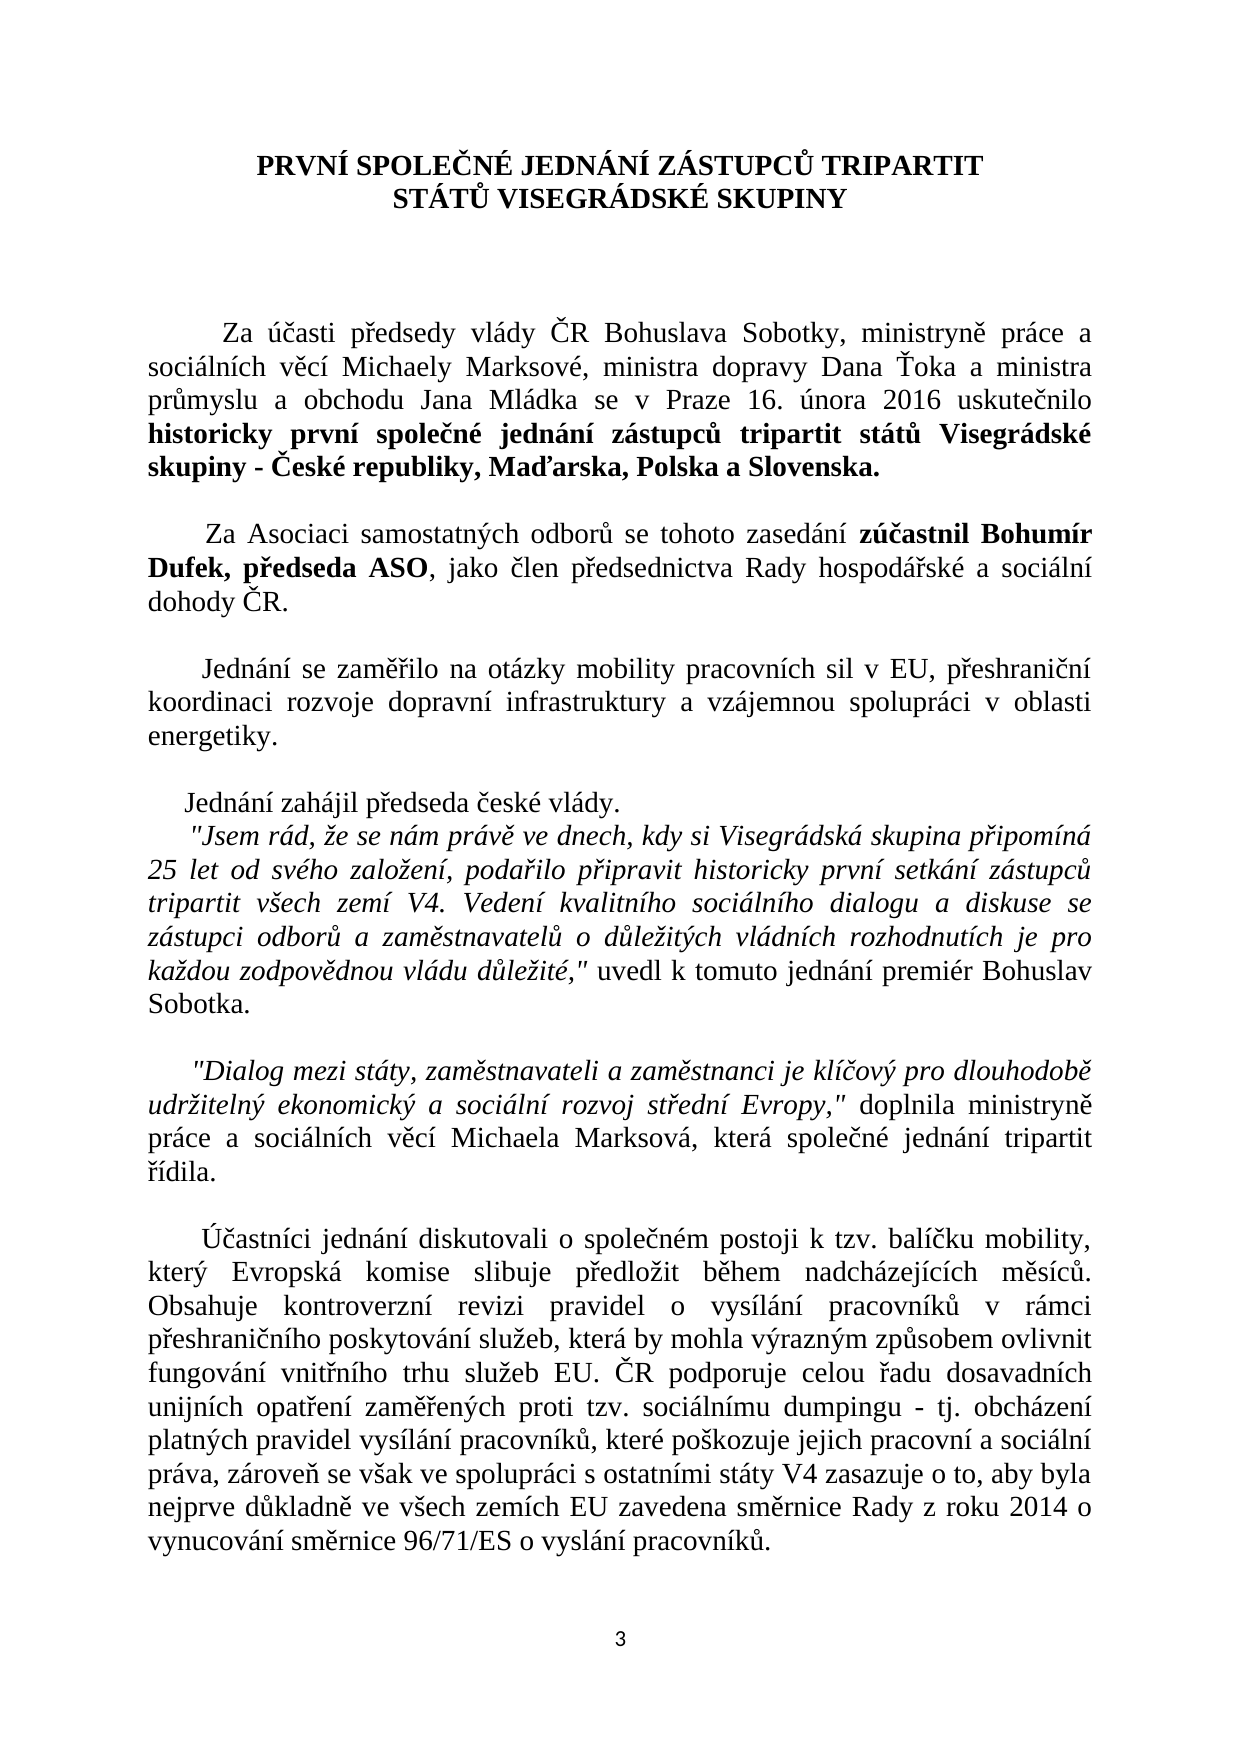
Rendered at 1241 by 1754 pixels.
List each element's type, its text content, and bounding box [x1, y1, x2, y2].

text "Dialog mezi státy, zaměstnavateli a zaměstnanci je klíčový pro dlouhodobě udržitelný ekonomický a sociální rozvoj střední Evropy," doplnila ministryně práce a sociálních věcí Michaela Marksová, která společné jednání tripartit řídila. [148, 1053, 1093, 1187]
text STÁTŮ VISEGRÁDSKÉ SKUPINY [148, 181, 1093, 215]
text Za účasti předsedy vlády ČR Bohuslava Sobotky, ministryně práce a sociálních věcí Michaely Marksové, ministra dopravy Dana Ťoka a ministra průmyslu a obchodu Jana Mládka se v Praze 16. února 2016 uskutečnilo historicky první společné jednání zástupců tripartit států Visegrádské skupiny - České republiky, Maďarska, Polska a Slovenska. [148, 315, 1093, 483]
text Jednání se zaměřilo na otázky mobility pracovních sil v EU, přeshraniční koordinaci rozvoje dopravní infrastruktury a vzájemnou spolupráci v oblasti energetiky. [148, 651, 1093, 751]
text Jednání zahájil předseda české vlády. [148, 785, 1093, 818]
text "Jsem rád, že se nám právě ve dnech, kdy si Visegrádská skupina připomíná 25 let od svého založení, podařilo připravit historicky první setkání zástupců tripartit všech zemí V4. Vedení kvalitního sociálního dialogu a diskuse se zástupci odborů a zaměstnavatelů o důležitých vládních rozhodnutích je pro každou zodpovědnou vládu důležité," uvedl k tomuto jednání premiér Bohuslav Sobotka. [148, 818, 1093, 1020]
text PRVNÍ SPOLEČNÉ JEDNÁNÍ ZÁSTUPCŮ TRIPARTIT [148, 148, 1093, 181]
text Za Asociaci samostatných odborů se tohoto zasedání zúčastnil Bohumír Dufek, předseda ASO, jako člen předsednictva Rady hospodářské a sociální dohody ČR. [148, 517, 1093, 617]
text Účastníci jednání diskutovali o společném postoji k tzv. balíčku mobility, který Evropská komise slibuje předložit během nadcházejících měsíců. Obsahuje kontroverzní revizi pravidel o vysílání pracovníků v rámci přeshraničního poskytování služeb, která by mohla výrazným způsobem ovlivnit fungování vnitřního trhu služeb EU. ČR podporuje celou řadu dosavadních unijních opatření zaměřených proti tzv. sociálnímu dumpingu - tj. obcházení platných pravidel vysílání pracovníků, které poškozuje jejich pracovní a sociální práva, zároveň se však ve spolupráci s ostatními státy V4 zasazuje o to, aby byla nejprve důkladně ve všech zemích EU zavedena směrnice Rady z roku 2014 o vynucování směrnice 96/71/ES o vyslání pracovníků. [148, 1221, 1093, 1556]
